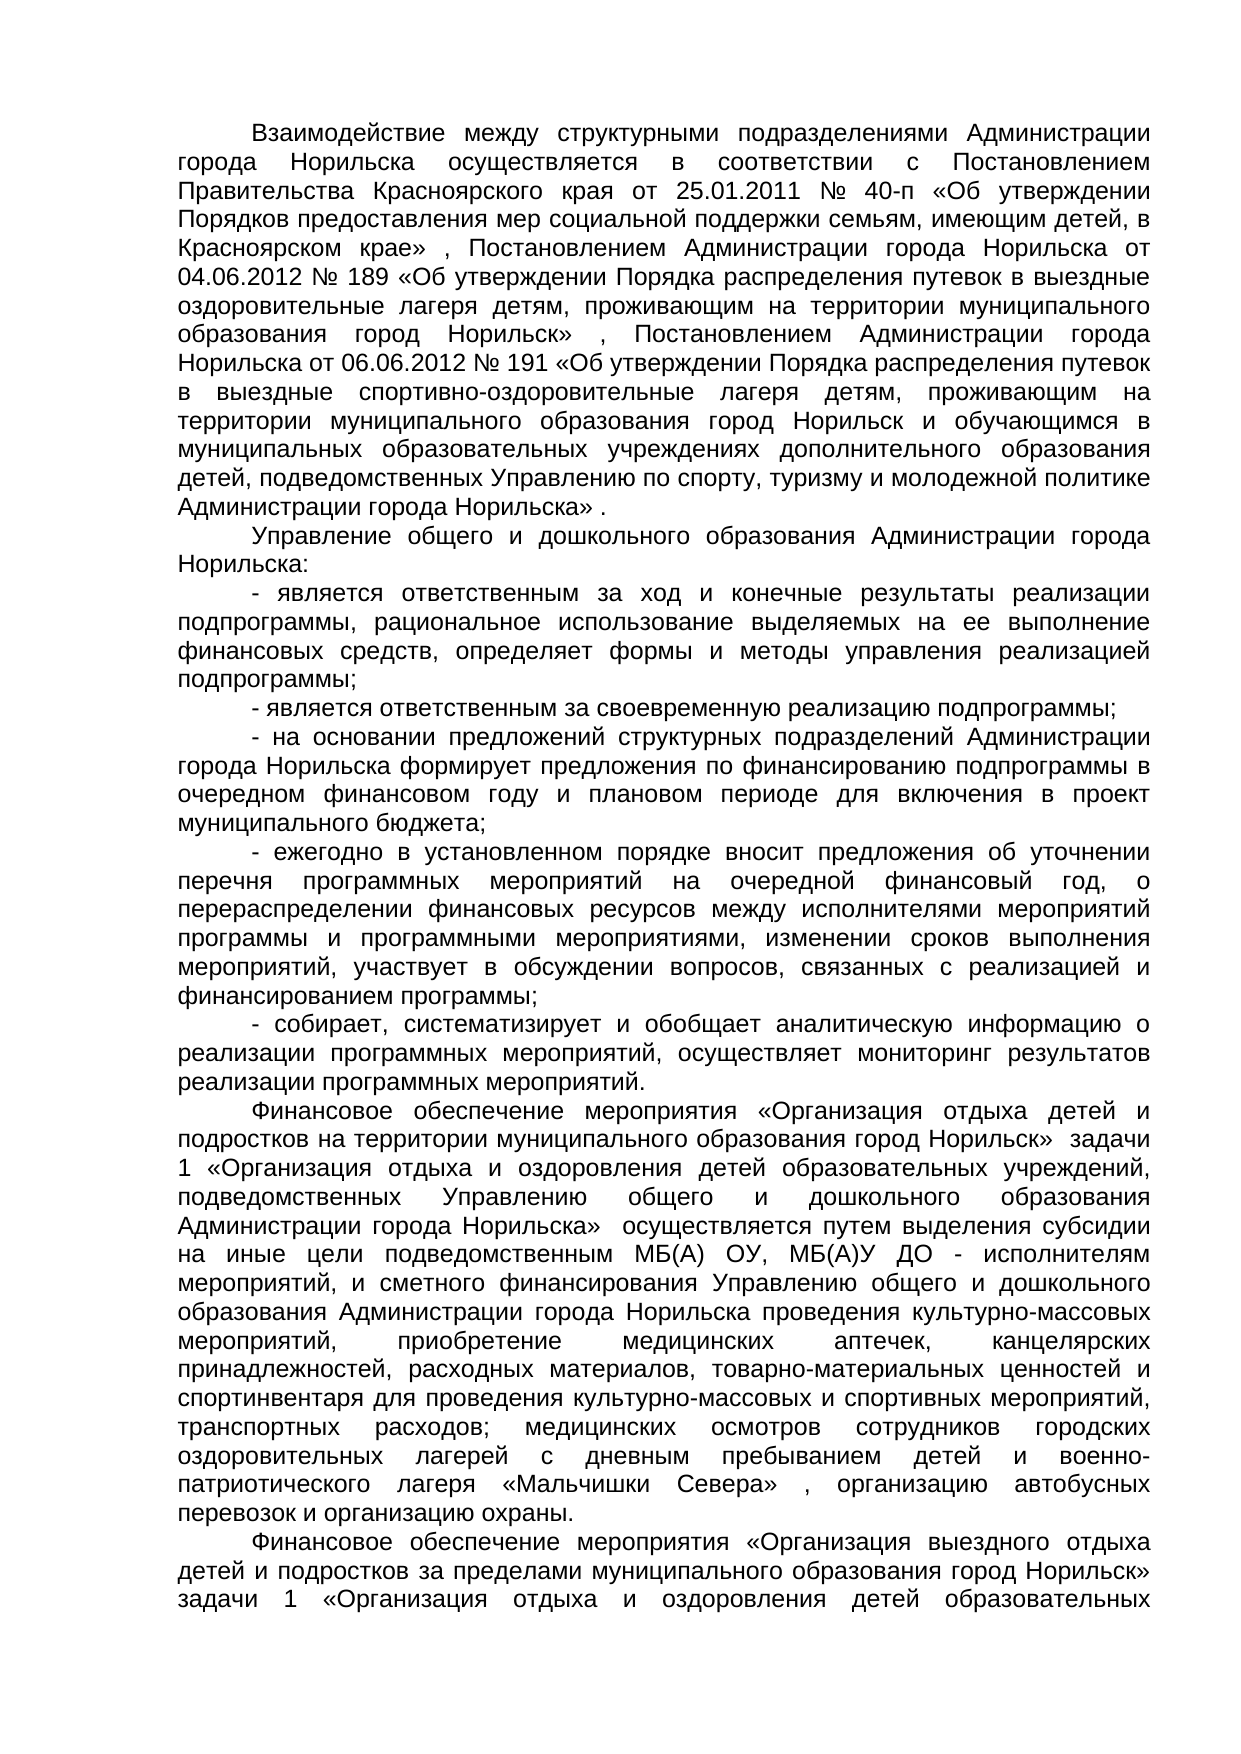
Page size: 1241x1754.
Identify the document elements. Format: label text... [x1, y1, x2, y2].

text Управление общего и дошкольного образования Администрации города Норильска: [177, 521, 1152, 578]
text - является ответственным за ход и конечные результаты реализации подпрограммы, рациональное использование выделяемых на ее выполнение финансовых средств, определяет формы и методы управления реализацией подпрограммы; [177, 578, 1152, 693]
text - собирает, систематизирует и обобщает аналитическую информацию о реализации программных мероприятий, осуществляет мониторинг результатов реализации программных мероприятий. [177, 1009, 1152, 1096]
text Финансовое обеспечение мероприятия «Организация отдыха детей и подростков на территории муниципального образования город Норильск» задачи 1 «Организация отдыха и оздоровления детей образовательных учреждений, подведомственных Управлению общего и дошкольного образования Администрации города Норильска» осуществляется путем выделения субсидии на иные цели подведомственным МБ(А) ОУ, МБ(А)У ДО - исполнителям мероприятий, и сметного финансирования Управлению общего и дошкольного образования Администрации города Норильска проведения культурно-массовых мероприятий, приобретение медицинских аптечек, канцелярских принадлежностей, расходных материалов, товарно-материальных ценностей и спортинвентаря для проведения культурно-массовых и спортивных мероприятий, транспортных расходов; медицинских осмотров сотрудников городских оздоровительных лагерей с дневным пребыванием детей и военно-патриотического лагеря «Мальчишки Севера» , организацию автобусных перевозок и организацию охраны. [177, 1096, 1152, 1527]
text Взаимодействие между структурными подразделениями Администрации города Норильска осуществляется в соответствии с Постановлением Правительства Красноярского края от 25.01.2011 № 40-п «Об утверждении Порядков предоставления мер социальной поддержки семьям, имеющим детей, в Красноярском крае» , Постановлением Администрации города Норильска от 04.06.2012 № 189 «Об утверждении Порядка распределения путевок в выездные оздоровительные лагеря детям, проживающим на территории муниципального образования город Норильск» , Постановлением Администрации города Норильска от 06.06.2012 № 191 «Об утверждении Порядка распределения путевок в выездные спортивно-оздоровительные лагеря детям, проживающим на территории муниципального образования город Норильск и обучающимся в муниципальных образовательных учреждениях дополнительного образования детей, подведомственных Управлению по спорту, туризму и молодежной политике Администрации города Норильска» . [177, 118, 1152, 521]
text - является ответственным за своевременную реализацию подпрограммы; [177, 693, 1152, 722]
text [177, 1527, 1152, 1613]
text - на основании предложений структурных подразделений Администрации города Норильска формирует предложения по финансированию подпрограммы в очередном финансовом году и плановом периоде для включения в проект муниципального бюджета; [177, 722, 1152, 837]
text - ежегодно в установленном порядке вносит предложения об уточнении перечня программных мероприятий на очередной финансовый год, о перераспределении финансовых ресурсов между исполнителями мероприятий программы и программными мероприятиями, изменении сроков выполнения мероприятий, участвует в обсуждении вопросов, связанных с реализацией и финансированием программы; [177, 837, 1152, 1009]
